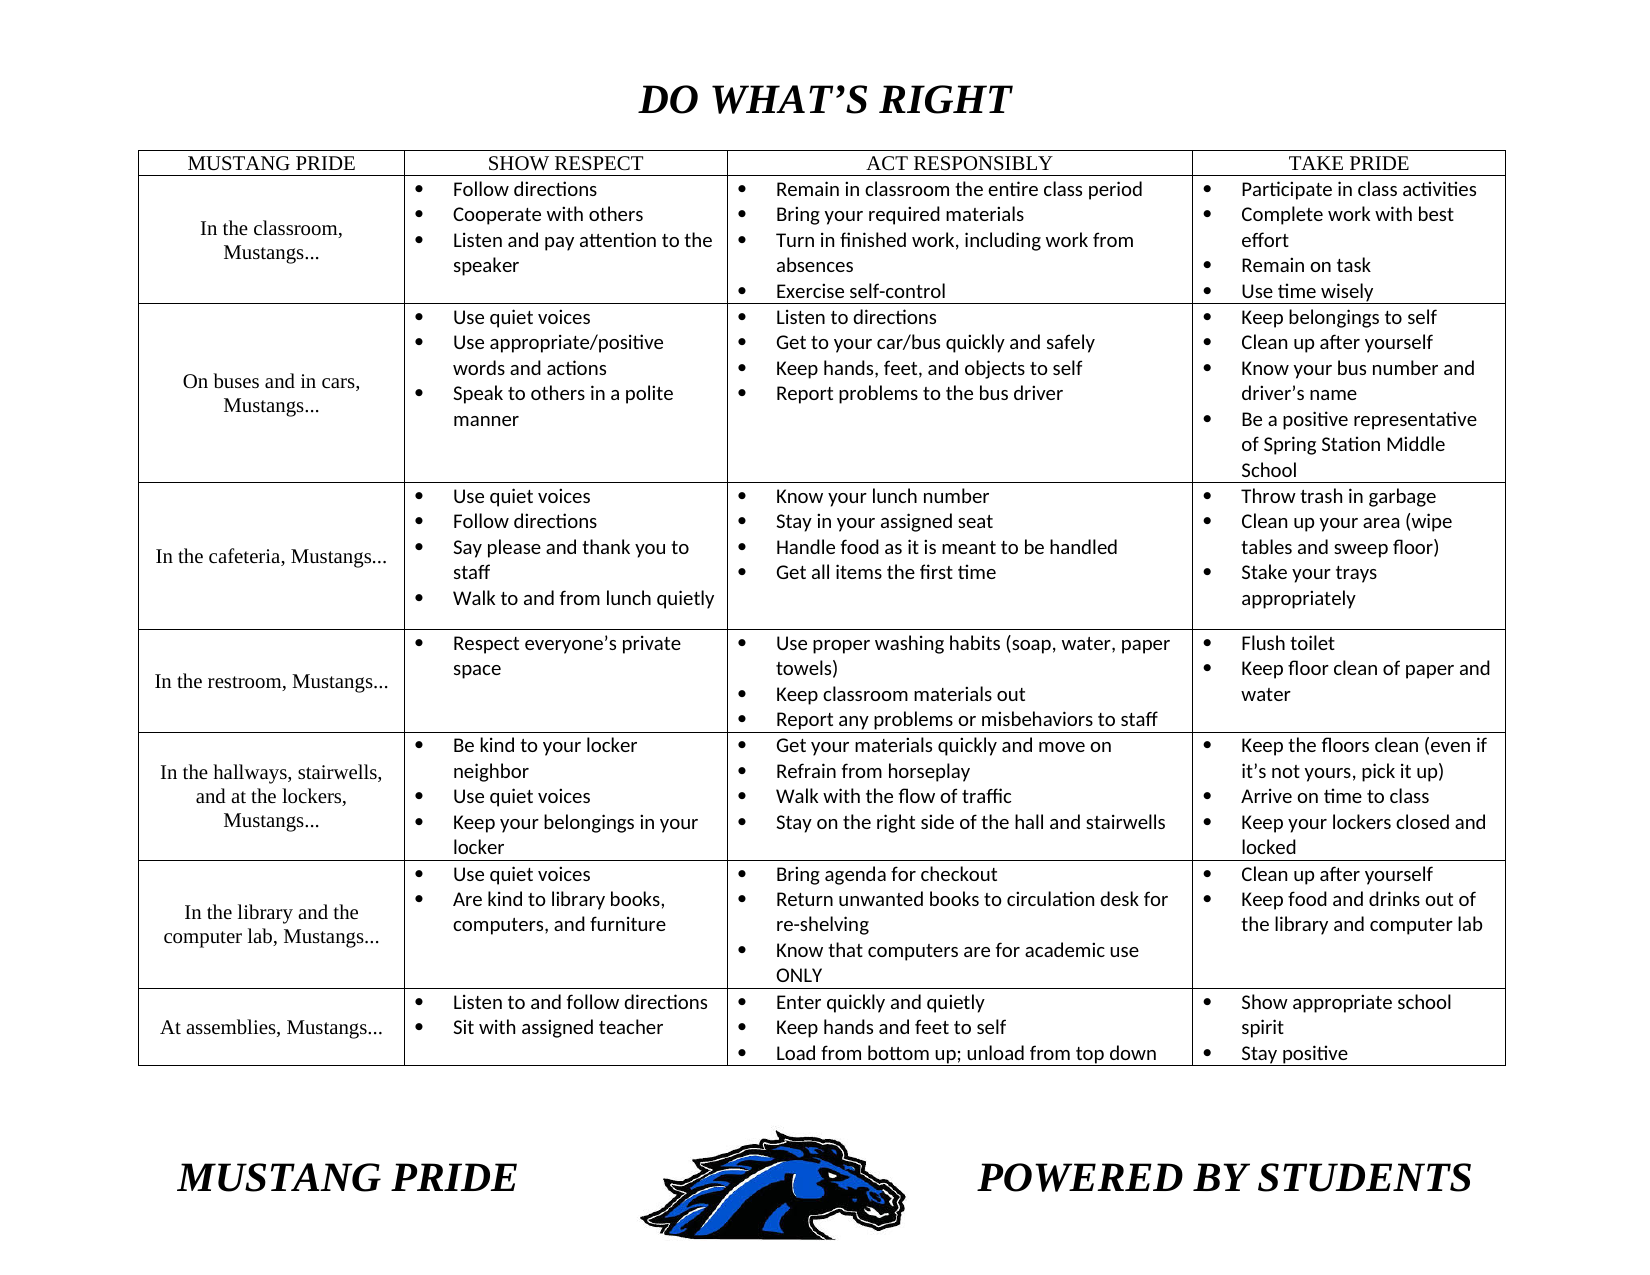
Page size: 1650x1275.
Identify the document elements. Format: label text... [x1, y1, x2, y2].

table_cell Use quiet voices Follow directions Say please and thank you to staff Walk to and from lunch quietly [405, 483, 727, 629]
table_header TAKE PRIDE [1193, 151, 1505, 175]
table_cell Use proper washing habits (soap, water, paper towels) Keep classroom materials out Report any problems or misbehaviors to staff [728, 630, 1192, 732]
table_cell Participate in class activities Complete work with best effort Remain on task Use time wisely [1193, 176, 1505, 303]
table_cell Keep belongings to self Clean up after yourself Know your bus number and driver’s name Be a positive representative of Spring Station Middle School [1193, 304, 1505, 482]
table_cell Get your materials quickly and move on Refrain from horseplay Walk with the flow of traffic Stay on the right side of the hall and stairwells [728, 733, 1192, 860]
table_cell On buses and in cars, Mustangs... [139, 304, 404, 482]
table_cell Flush toilet Keep floor clean of paper and water [1193, 630, 1505, 732]
table_cell Be kind to your locker neighbor Use quiet voices Keep your belongings in your locker [405, 733, 727, 860]
table_cell Bring agenda for checkout Return unwanted books to circulation desk for re-shelving Know that computers are for academic use ONLY [728, 861, 1192, 988]
table_cell Respect everyone’s private space [405, 630, 727, 732]
table_cell Keep the floors clean (even if it’s not yours, pick it up) Arrive on time to class Keep your lockers closed and locked [1193, 733, 1505, 860]
table_header ACT RESPONSIBLY [728, 151, 1192, 175]
table_cell Use quiet voices Are kind to library books, computers, and furniture [405, 861, 727, 988]
table_header SHOW RESPECT [405, 151, 727, 175]
table_cell Follow directions Cooperate with others Listen and pay attention to the speaker [405, 176, 727, 303]
table_cell Clean up after yourself Keep food and drinks out of the library and computer lab [1193, 861, 1505, 988]
picture [636, 1125, 909, 1244]
table_cell At assemblies, Mustangs... [139, 989, 404, 1065]
table_cell Know your lunch number Stay in your assigned seat Handle food as it is meant to be handled Get all items the first time [728, 483, 1192, 629]
table_cell Listen to and follow directions Sit with assigned teacher [405, 989, 727, 1065]
table_cell Use quiet voices Use appropriate/positive words and actions Speak to others in a polite manner [405, 304, 727, 482]
table_cell In the restroom, Mustangs... [139, 630, 404, 732]
table_cell Throw trash in garbage Clean up your area (wipe tables and sweep floor) Stake your trays appropriately [1193, 483, 1505, 629]
table_cell In the hallways, stairwells, and at the lockers, Mustangs... [139, 733, 404, 860]
table_cell In the cafeteria, Mustangs... [139, 483, 404, 629]
table_cell In the classroom, Mustangs... [139, 176, 404, 303]
table_cell Show appropriate school spirit Stay positive [1193, 989, 1505, 1065]
table_cell Enter quickly and quietly Keep hands and feet to self Load from bottom up; unload from top down [728, 989, 1192, 1065]
table_cell Listen to directions Get to your car/bus quickly and safely Keep hands, feet, and objects to self Report problems to the bus driver [728, 304, 1192, 482]
table_cell In the library and the computer lab, Mustangs... [139, 861, 404, 988]
table_cell Remain in classroom the entire class period Bring your required materials Turn in finished work, including work from absences Exercise self-control [728, 176, 1192, 303]
table_header MUSTANG PRIDE [139, 151, 404, 175]
